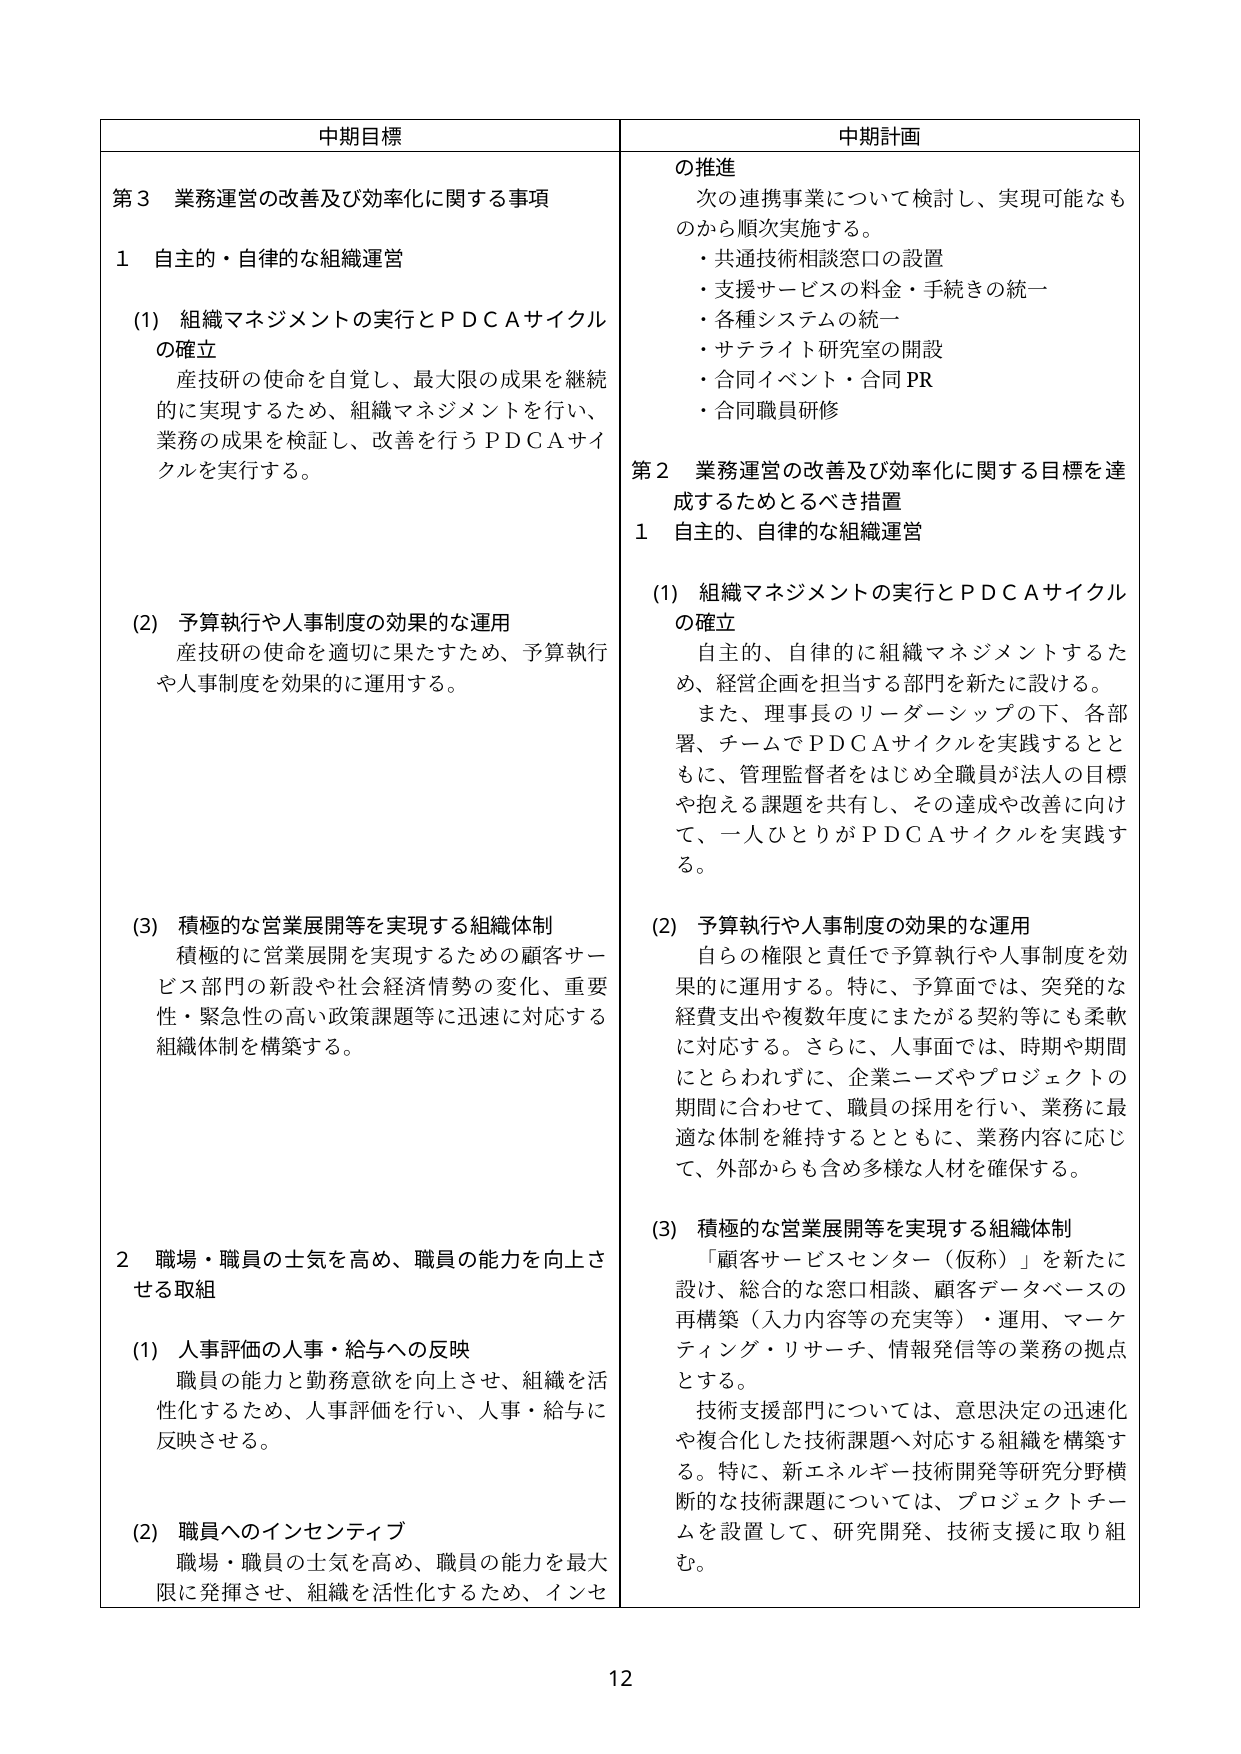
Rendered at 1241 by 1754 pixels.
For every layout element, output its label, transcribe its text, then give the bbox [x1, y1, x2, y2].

table_header 中期目標 [101, 120, 619, 151]
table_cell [101, 152, 619, 1607]
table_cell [621, 152, 1139, 1607]
table_header 中期計画 [621, 120, 1139, 151]
